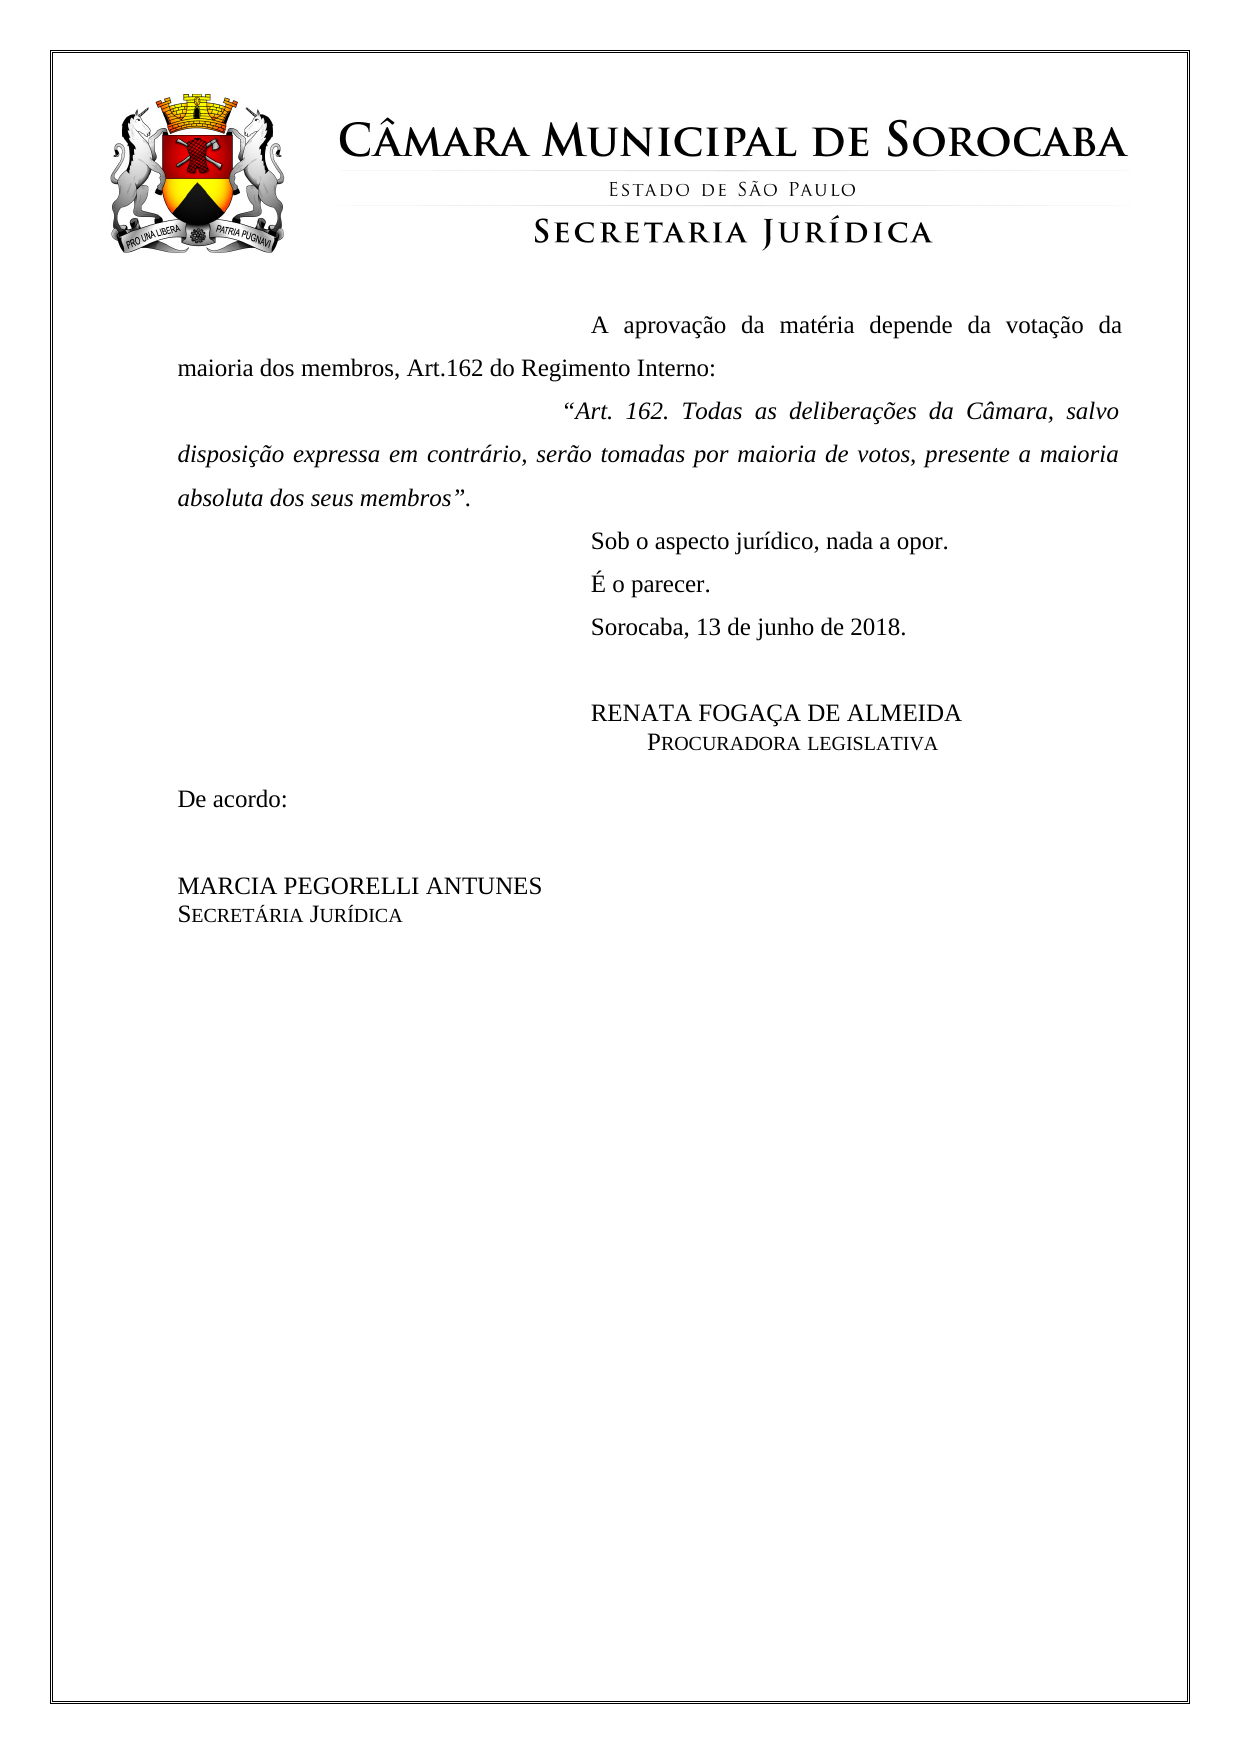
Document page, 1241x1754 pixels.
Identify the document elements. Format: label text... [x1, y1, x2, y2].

text De acordo: [177, 784, 1122, 813]
subtitle Procuradora legislativa [177, 727, 1122, 756]
text MARCIA PEGORELLI ANTUNES [177, 871, 1122, 899]
text “Art. 162. Todas as deliberações da Câmara, salvo disposição expressa em contrário, serão tomadas por maioria de votos, presente a maioria absoluta dos seus membros”. [177, 396, 1122, 511]
text A aprovação da matéria depende da votação da maioria dos membros, Art.162 do Regimento Interno: [177, 310, 1122, 382]
picture [110, 94, 1130, 253]
text RENATA FOGAÇA DE ALMEIDA [177, 698, 1122, 727]
text Secretária Jurídica [177, 899, 1122, 928]
text É o parecer. [177, 569, 1122, 598]
text Sob o aspecto jurídico, nada a opor. [177, 526, 1122, 554]
text Sorocaba, 13 de junho de 2018. [177, 612, 1122, 641]
